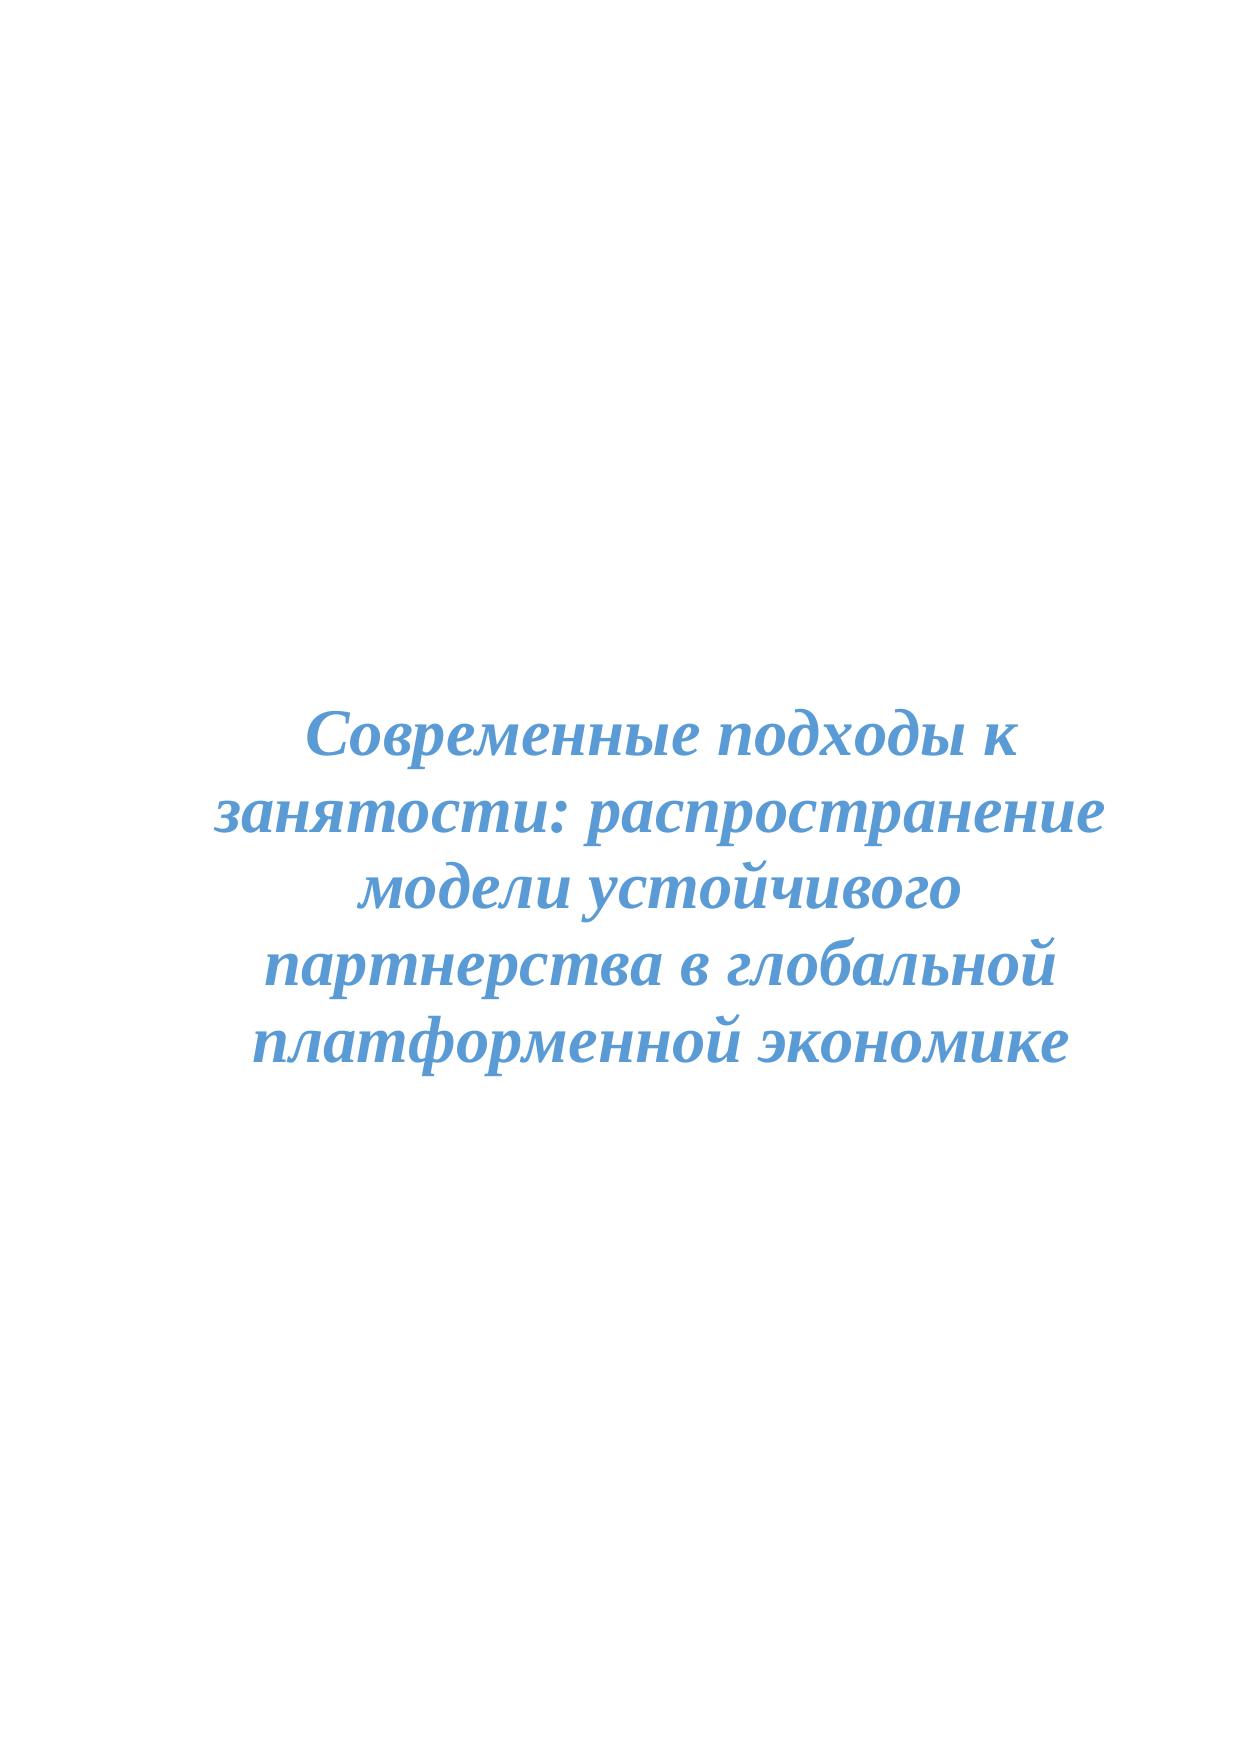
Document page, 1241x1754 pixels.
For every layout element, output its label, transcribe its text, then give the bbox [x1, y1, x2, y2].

text Современные подходы к занятости: распространение модели устойчивого партнерства в глобальной платформенной экономике [177, 693, 1152, 1076]
